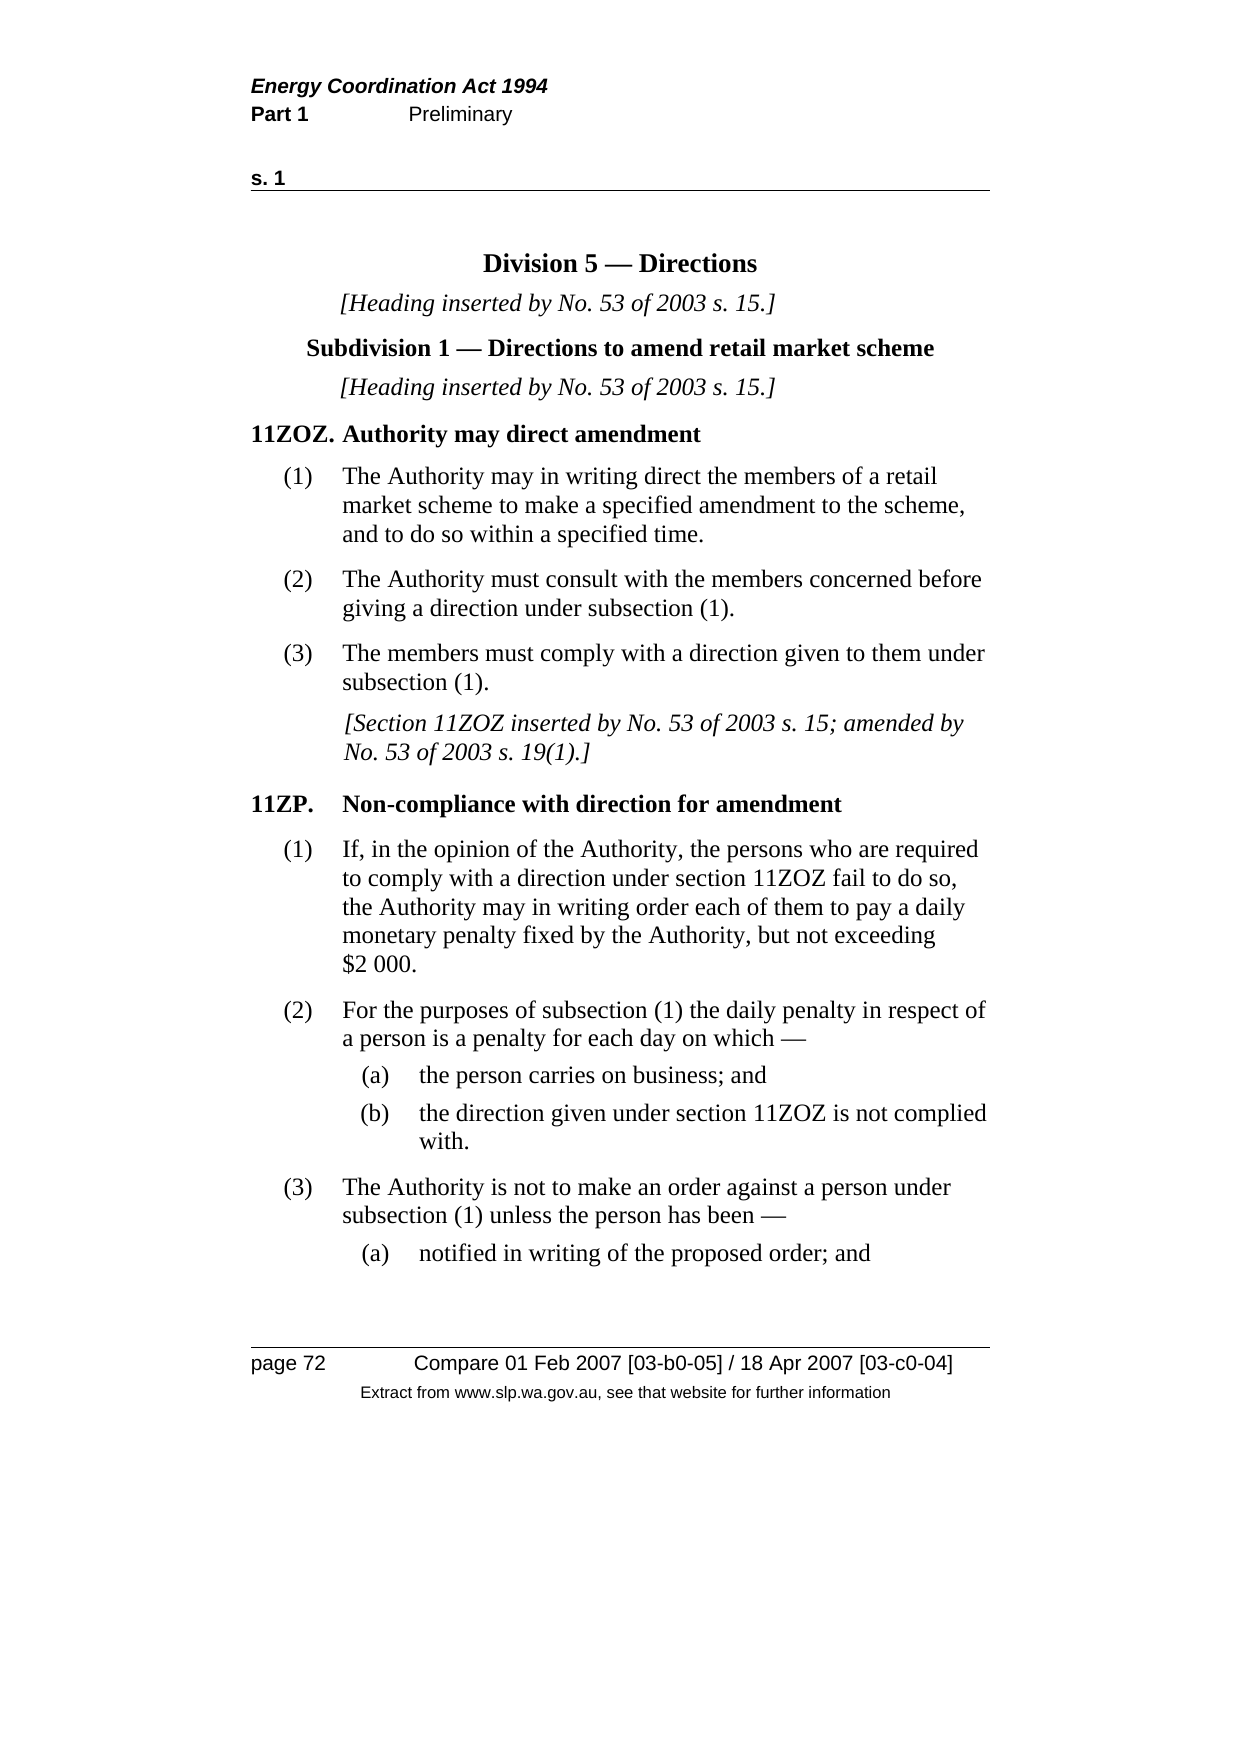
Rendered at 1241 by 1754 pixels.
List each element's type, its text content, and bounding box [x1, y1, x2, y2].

subtitle Subdivision 1 — Directions to amend retail market scheme [251, 333, 990, 362]
text (3) The members must comply with a direction given to them under subsection (1). [251, 638, 990, 696]
subtitle 11ZOZ. Authority may direct amendment [251, 419, 990, 448]
text [Section 11ZOZ inserted by No. 53 of 2003 s. 15; amended by No. 53 of 2003 s. 19(1).] [251, 708, 990, 766]
text (3) The Authority is not to make an order against a person under subsection (1) unless the person has been — [251, 1172, 990, 1229]
subtitle Division 5 — Directions [251, 247, 990, 279]
text (1) If, in the opinion of the Authority, the persons who are required to comply with a direction under section 11ZOZ fail to do so, the Authority may in writing order each of them to pay a daily monetary penalty fixed by the Authority, but not exceeding $2 000. [251, 834, 990, 978]
text (2) The Authority must consult with the members concerned before giving a direction under subsection (1). [251, 564, 990, 622]
text (a) notified in writing of the proposed order; and [251, 1238, 990, 1266]
subtitle [Heading inserted by No. 53 of 2003 s. 15.] [251, 288, 990, 317]
text (b) the direction given under section 11ZOZ is not complied with. [251, 1098, 990, 1155]
text (1) The Authority may in writing direct the members of a retail market scheme to make a specified amendment to the scheme, and to do so within a specified time. [251, 461, 990, 548]
text (2) For the purposes of subsection (1) the daily penalty in respect of a person is a penalty for each day on which — [251, 995, 990, 1052]
subtitle 11ZP. Non-compliance with direction for amendment [251, 789, 990, 818]
subtitle [Heading inserted by No. 53 of 2003 s. 15.] [251, 372, 990, 400]
text (a) the person carries on business; and [251, 1061, 990, 1089]
